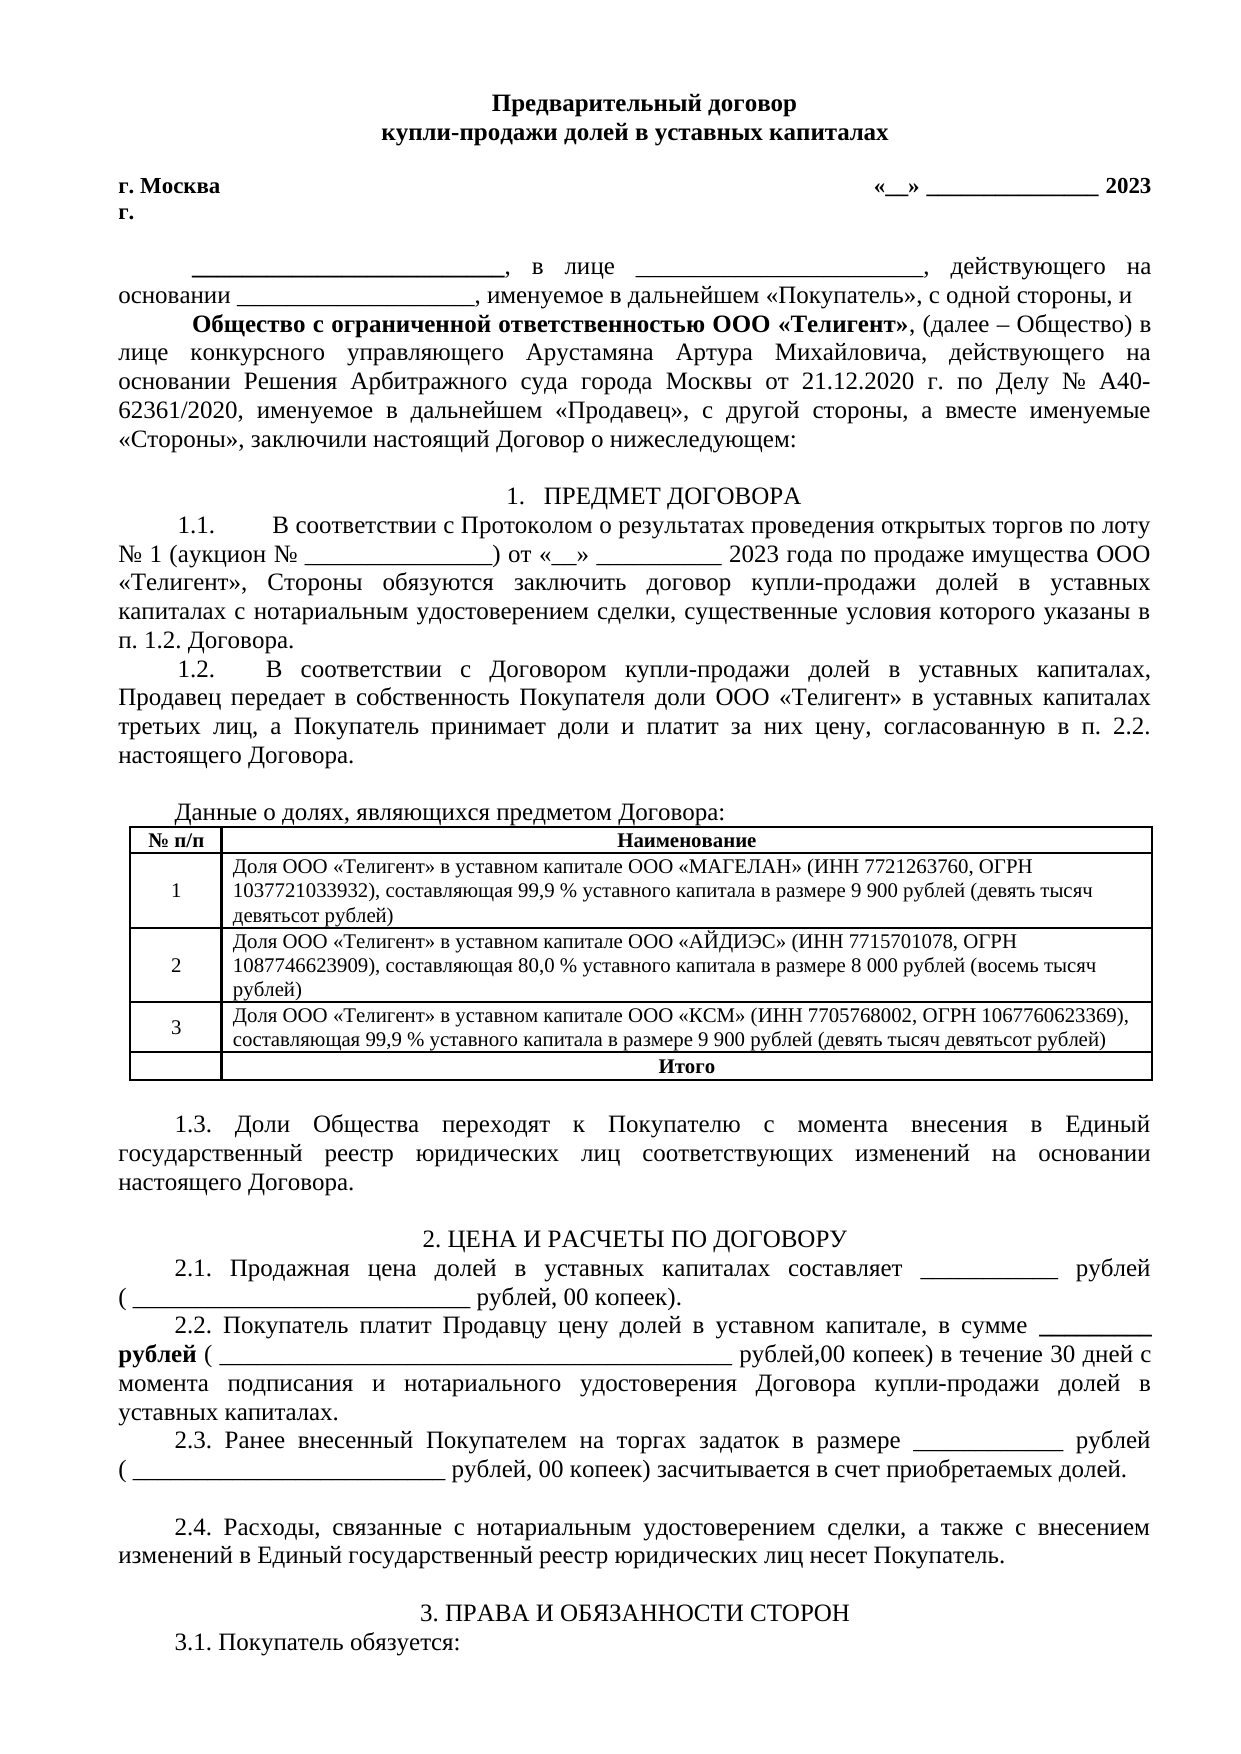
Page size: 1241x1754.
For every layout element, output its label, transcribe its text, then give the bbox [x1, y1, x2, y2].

text 3.1. Покупатель обязуется: [118, 1627, 1152, 1656]
table_cell 3 [131, 1003, 220, 1051]
text 1.3. Доли Общества переходят к Покупателю с момента внесения в Единый государственный реестр юридических лиц соответствующих изменений на основании настоящего Договора. [118, 1109, 1152, 1196]
table_header Наименование [223, 828, 1151, 852]
text г. Москва «__» _______________ 2023 г. [118, 172, 1152, 225]
text 2.3. Ранее внесенный Покупателем на торгах задаток в размере ____________ рублей ( _________________________ рублей, 00 копеек) засчитывается в счет приобретаемых долей. [118, 1426, 1152, 1483]
text 3. ПРАВА И ОБЯЗАННОСТИ СТОРОН [118, 1598, 1152, 1627]
text Предварительный договор [118, 88, 1152, 117]
text Данные о долях, являющихся предметом Договора: [118, 797, 1152, 826]
table_cell [131, 1053, 220, 1078]
table_cell Доля ООО «Телигент» в уставном капитале ООО «МАГЕЛАН» (ИНН 7721263760, ОГРН 1037721033932), составляющая 99,9 % уставного капитала в размере 9 900 рублей (девять тысяч девятьсот рублей) [223, 854, 1151, 927]
table_cell 1 [131, 854, 220, 927]
table_cell Доля ООО «Телигент» в уставном капитале ООО «КСМ» (ИНН 7705768002, ОГРН 1067760623369), составляющая 99,9 % уставного капитала в размере 9 900 рублей (девять тысяч девятьсот рублей) [223, 1003, 1151, 1051]
text _________________________, в лице _______________________, действующего на основании ___________________, именуемое в дальнейшем «Покупатель», с одной стороны, и [118, 251, 1152, 309]
text Общество с ограниченной ответственностью ООО «Телигент», (далее – Общество) в лице конкурсного управляющего Арустамяна Артура Михайловича, действующего на основании Решения Арбитражного суда города Москвы от 21.12.2020 г. по Делу № А40-62361/2020, именуемое в дальнейшем «Продавец», с другой стороны, а вместе именуемые «Стороны», заключили настоящий Договор о нижеследующем: [118, 309, 1152, 452]
text 2.4. Расходы, связанные с нотариальным удостоверением сделки, а также с внесением изменений в Единый государственный реестр юридических лиц несет Покупатель. [118, 1512, 1152, 1569]
text купли-продажи долей в уставных капиталах [118, 117, 1152, 146]
table_cell Доля ООО «Телигент» в уставном капитале ООО «АЙДИЭС» (ИНН 7715701078, ОГРН 1087746623909), составляющая 80,0 % уставного капитала в размере 8 000 рублей (восемь тысяч рублей) [223, 929, 1151, 1001]
table_header № п/п [131, 828, 220, 852]
text 2.2. Покупатель платит Продавцу цену долей в уставном капитале, в сумме _________ рублей ( _________________________________________ рублей,00 копеек) в течение 30 дней с момента подписания и нотариального удостоверения Договора купли-продажи долей в уставных капиталах. [118, 1311, 1152, 1426]
list ПРЕДМЕТ ДОГОВОРА [156, 481, 1152, 510]
list В соответствии с Протоколом о результатах проведения открытых торгов по лоту № 1 (аукцион № _______________) от «__» __________ 2023 года по продаже имущества ООО «Телигент», Стороны обязуются заключить договор купли-продажи долей в уставных капиталах с нотариальным удостоверением сделки, существенные условия которого указаны в п. 1.2. Договора. [118, 510, 1152, 654]
list В соответствии с Договором купли-продажи долей в уставных капиталах, Продавец передает в собственность Покупателя доли ООО «Телигент» в уставных капиталах третьих лиц, а Покупатель принимает доли и платит за них цену, согласованную в п. 2.2. настоящего Договора. [118, 654, 1152, 769]
table_cell 2 [131, 929, 220, 1001]
text 2.1. Продажная цена долей в уставных капиталах составляет ___________ рублей ( ___________________________ рублей, 00 копеек). [118, 1253, 1152, 1311]
table_cell Итого [223, 1053, 1151, 1078]
text 2. ЦЕНА И РАСЧЕТЫ ПО ДОГОВОРУ [118, 1224, 1152, 1253]
